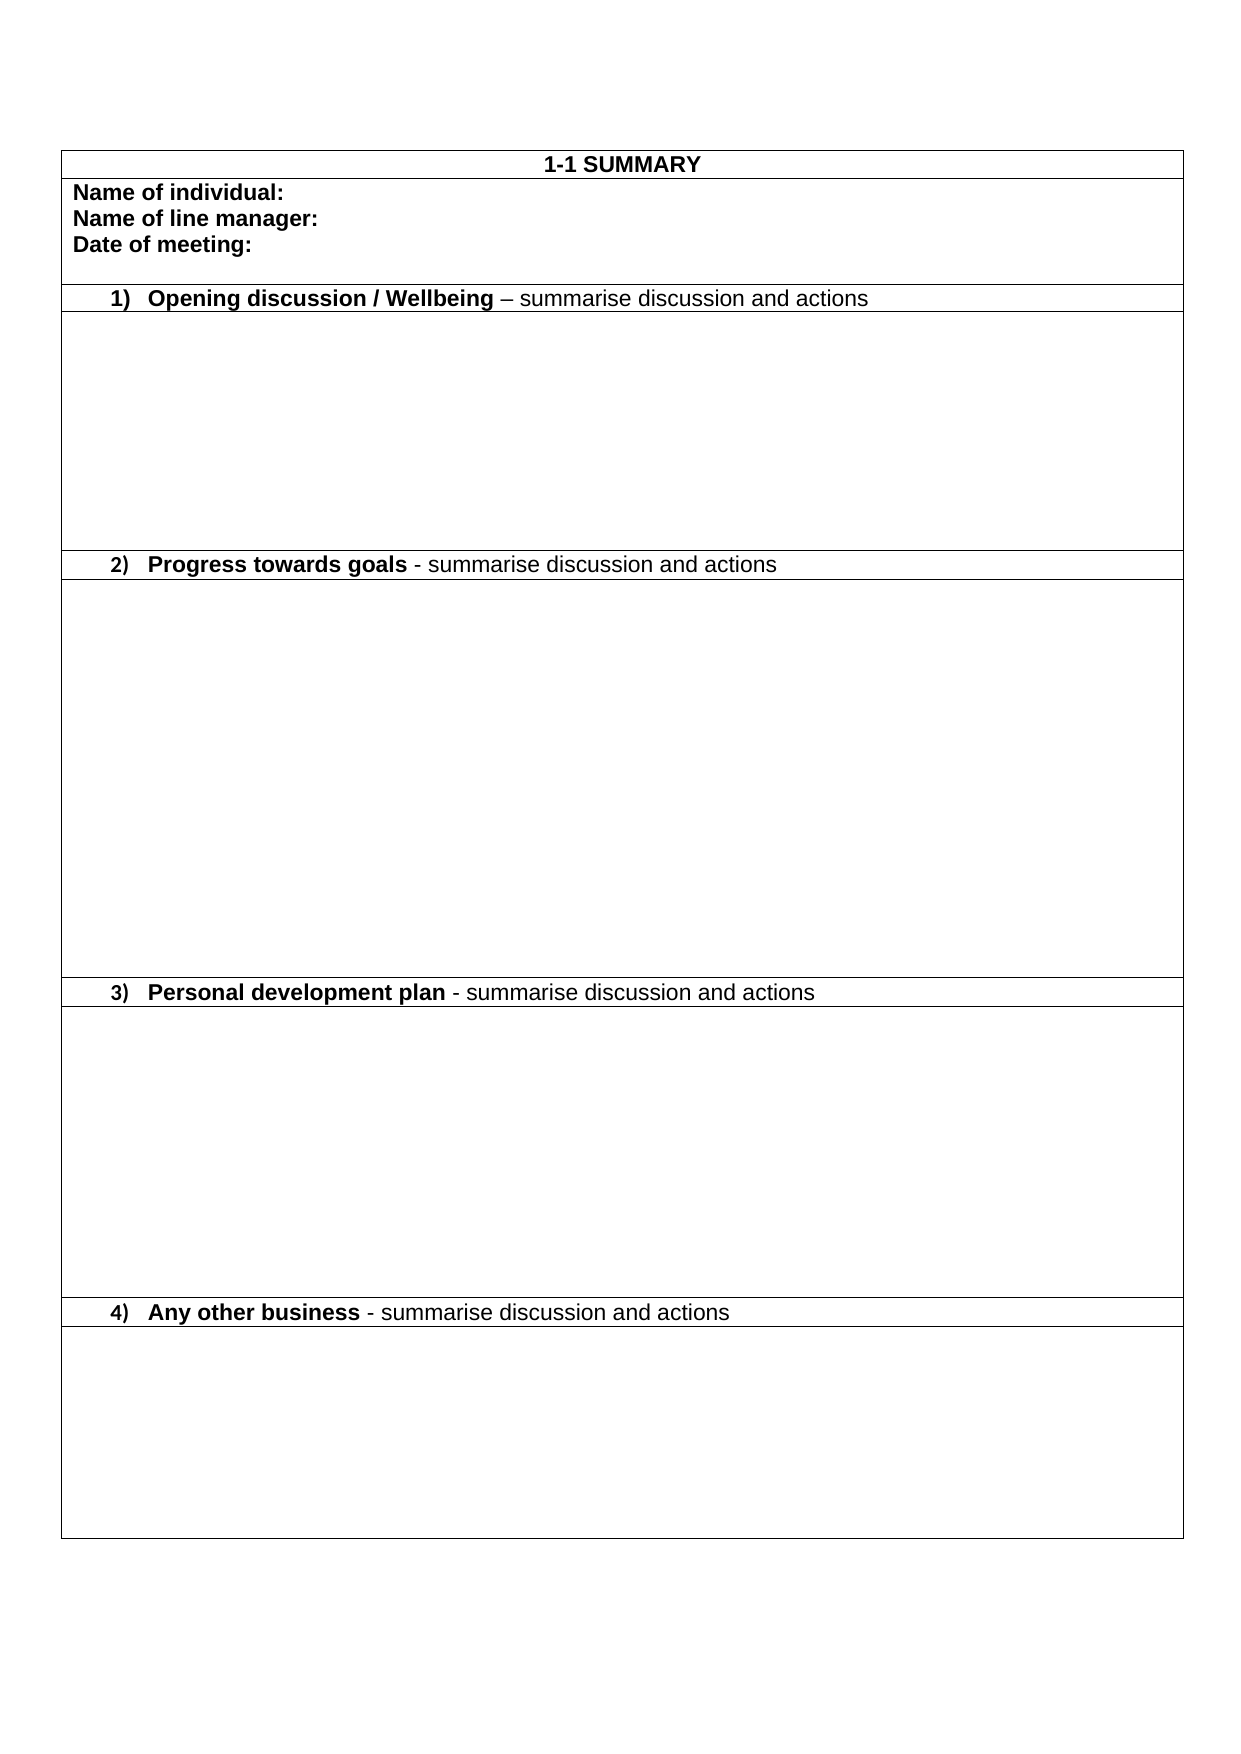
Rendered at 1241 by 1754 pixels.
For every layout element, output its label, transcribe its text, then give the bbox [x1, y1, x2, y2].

table_cell [62, 1007, 1183, 1297]
table_cell Progress towards goals - summarise discussion and actions [62, 551, 1183, 578]
table_cell [62, 580, 1183, 977]
table_cell Name of individual: Name of line manager: Date of meeting: [62, 179, 1183, 284]
table_cell Any other business - summarise discussion and actions [62, 1298, 1183, 1326]
table_cell [62, 312, 1183, 549]
table_cell Opening discussion / Wellbeing – summarise discussion and actions [62, 285, 1183, 311]
table_cell [62, 1327, 1183, 1537]
table_header 1-1 SUMMARY [62, 151, 1183, 177]
table_cell Personal development plan - summarise discussion and actions [62, 978, 1183, 1006]
